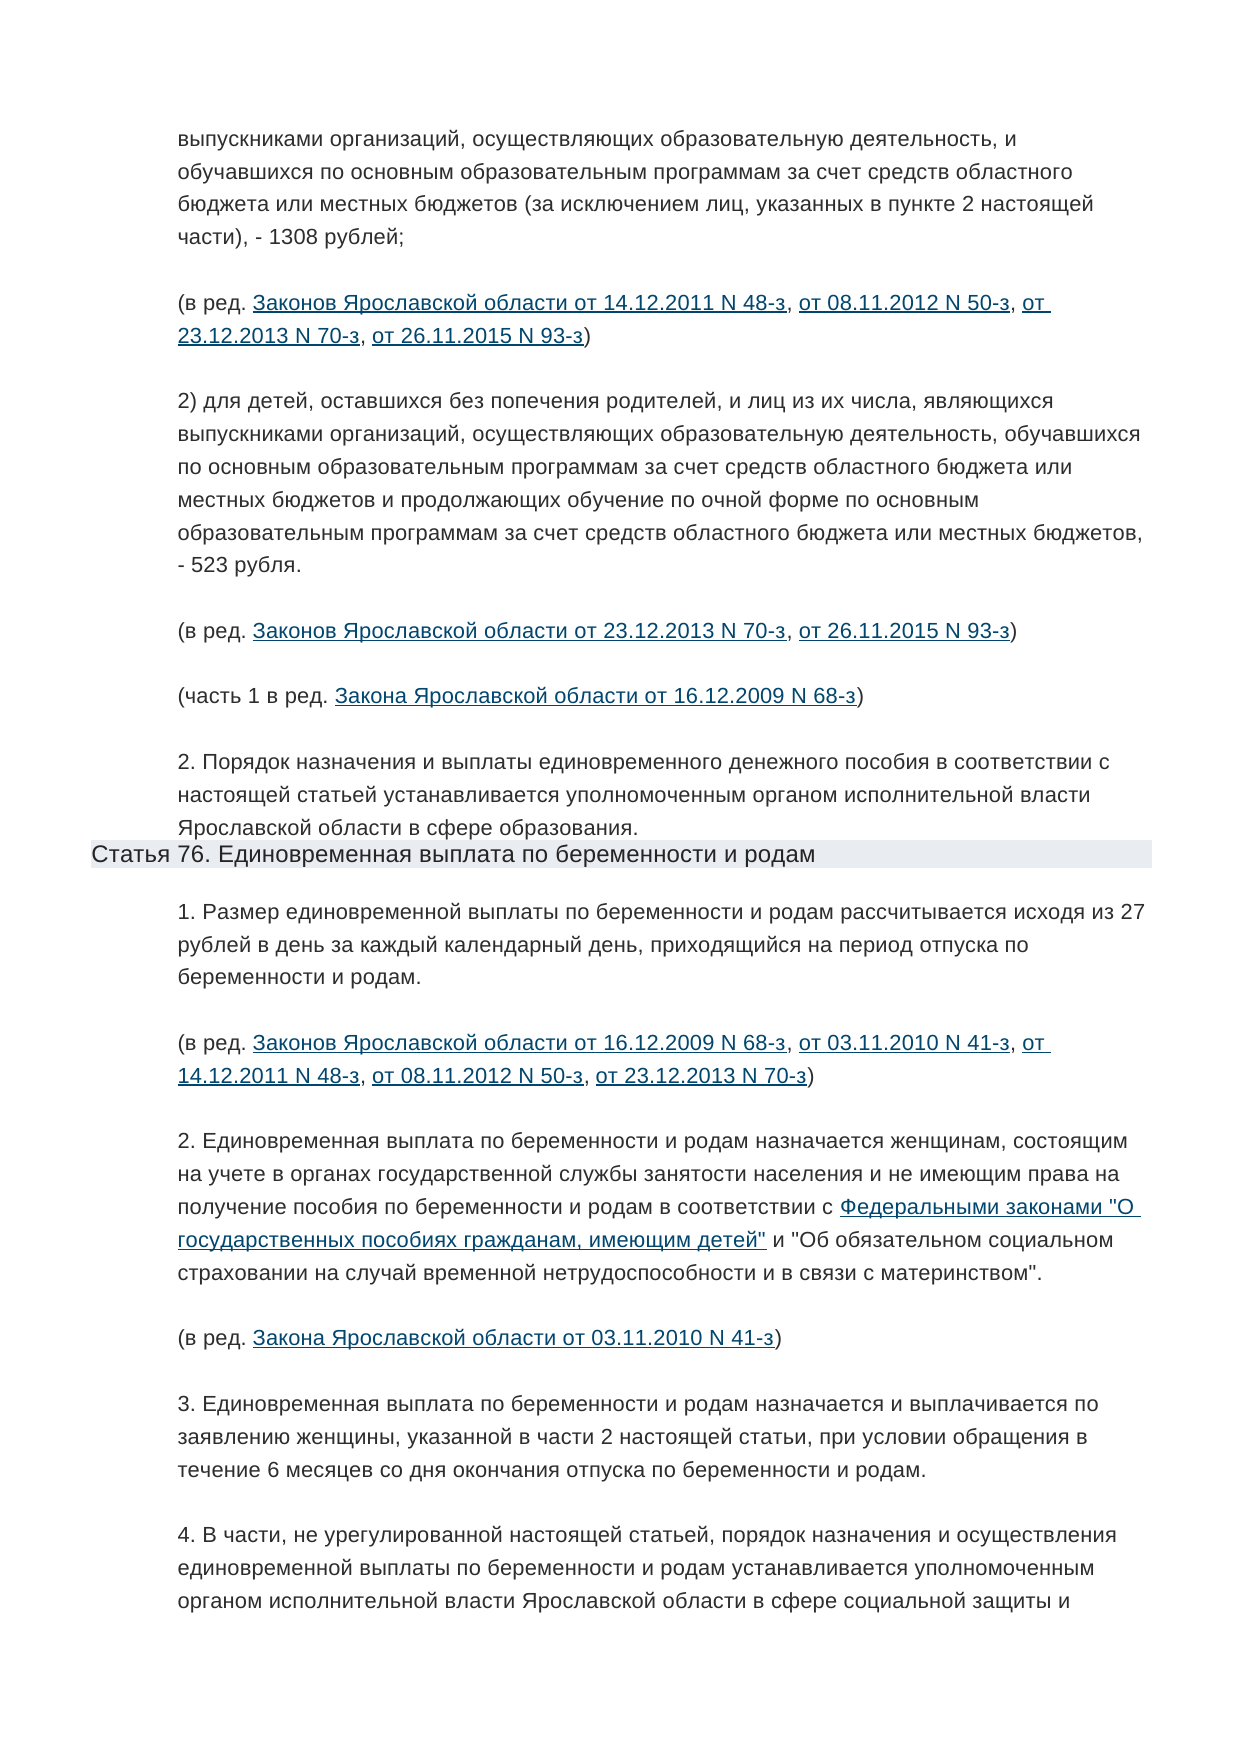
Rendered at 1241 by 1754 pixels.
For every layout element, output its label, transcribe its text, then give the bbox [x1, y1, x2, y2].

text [177, 891, 1152, 1613]
text Статья 76. Единовременная выплата по беременности и родам [91, 840, 1152, 868]
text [177, 118, 1152, 840]
